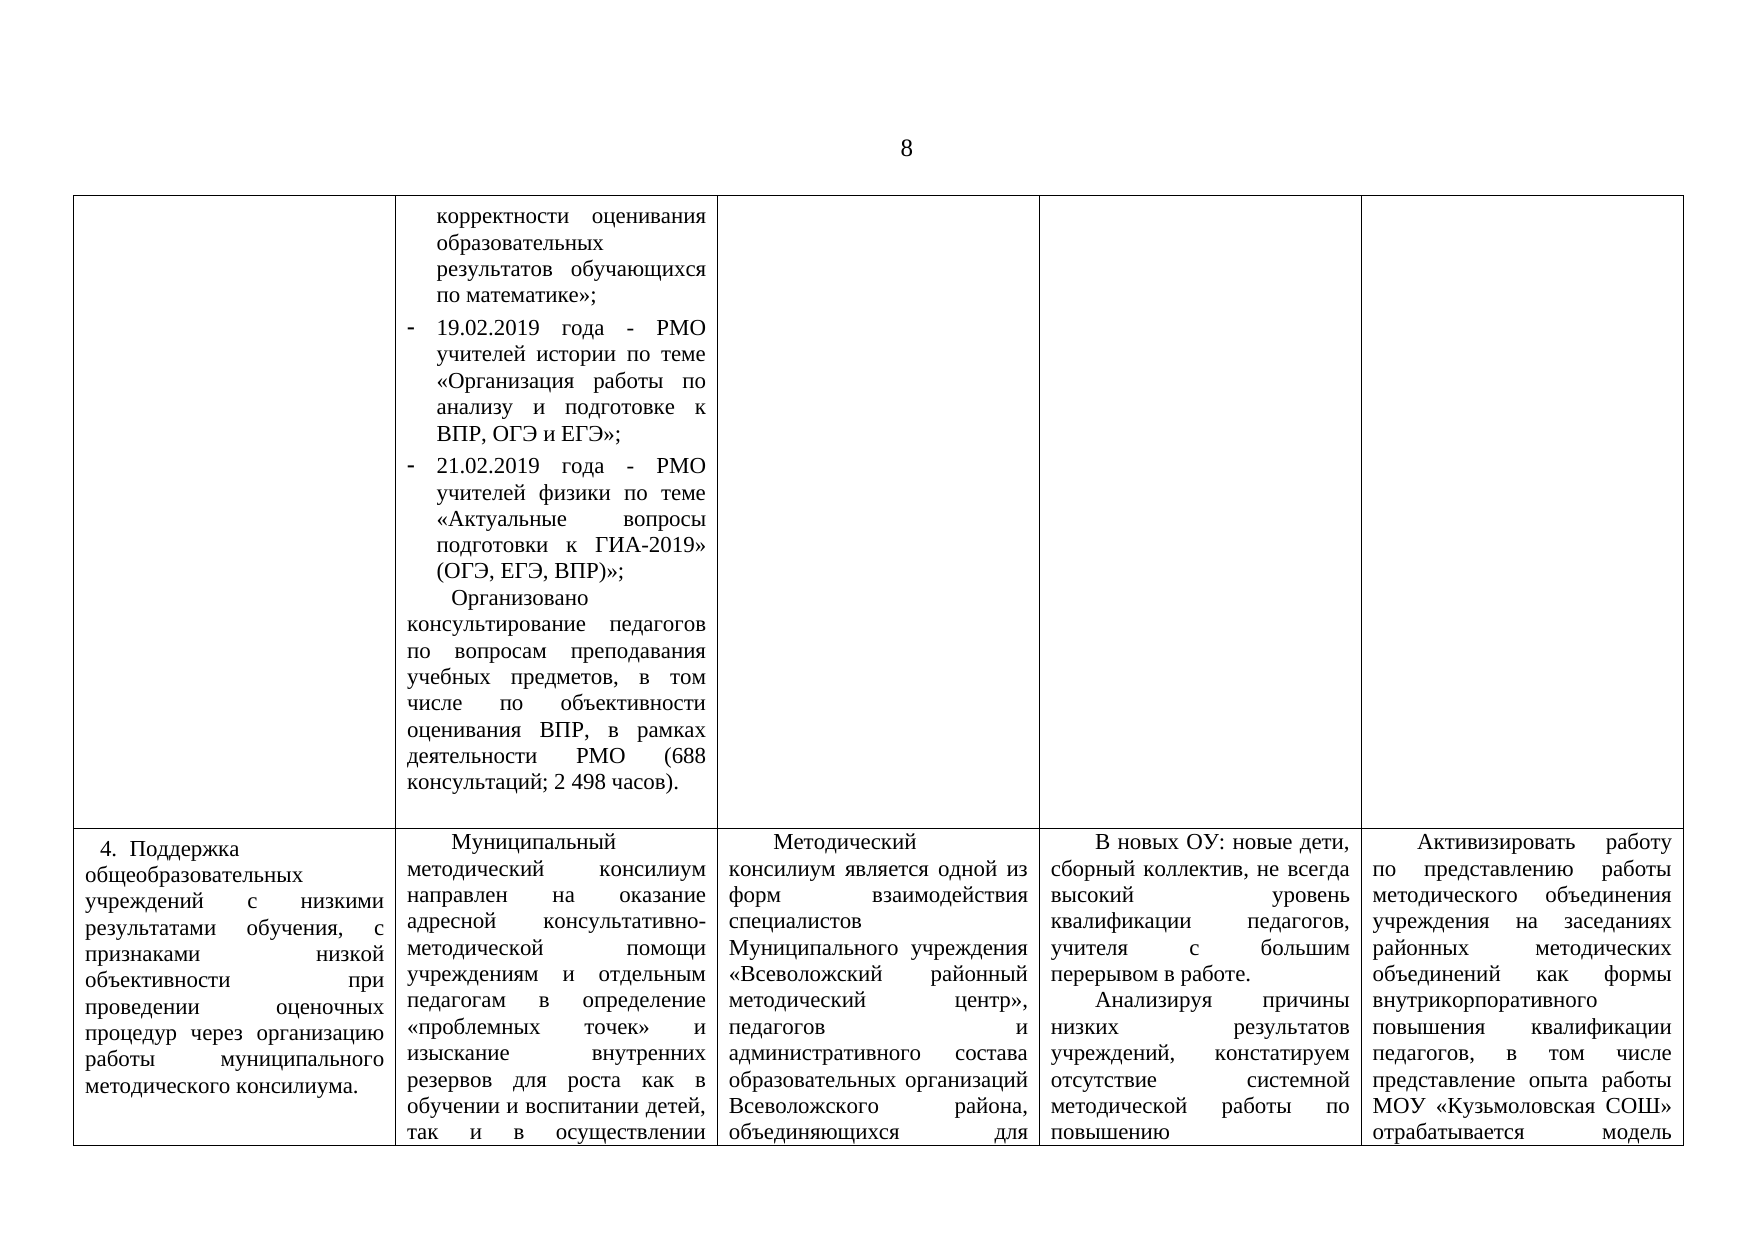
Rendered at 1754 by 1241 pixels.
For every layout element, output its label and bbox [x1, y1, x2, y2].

table_cell [74, 196, 395, 827]
table_cell [1362, 829, 1683, 1145]
table_cell [396, 829, 717, 1145]
table_cell [1362, 196, 1683, 827]
table_cell [396, 196, 717, 827]
table_cell [1040, 196, 1361, 827]
table_cell [74, 829, 395, 1145]
table_cell [718, 196, 1039, 827]
table_cell [1040, 829, 1361, 1145]
table_cell [718, 829, 1039, 1145]
